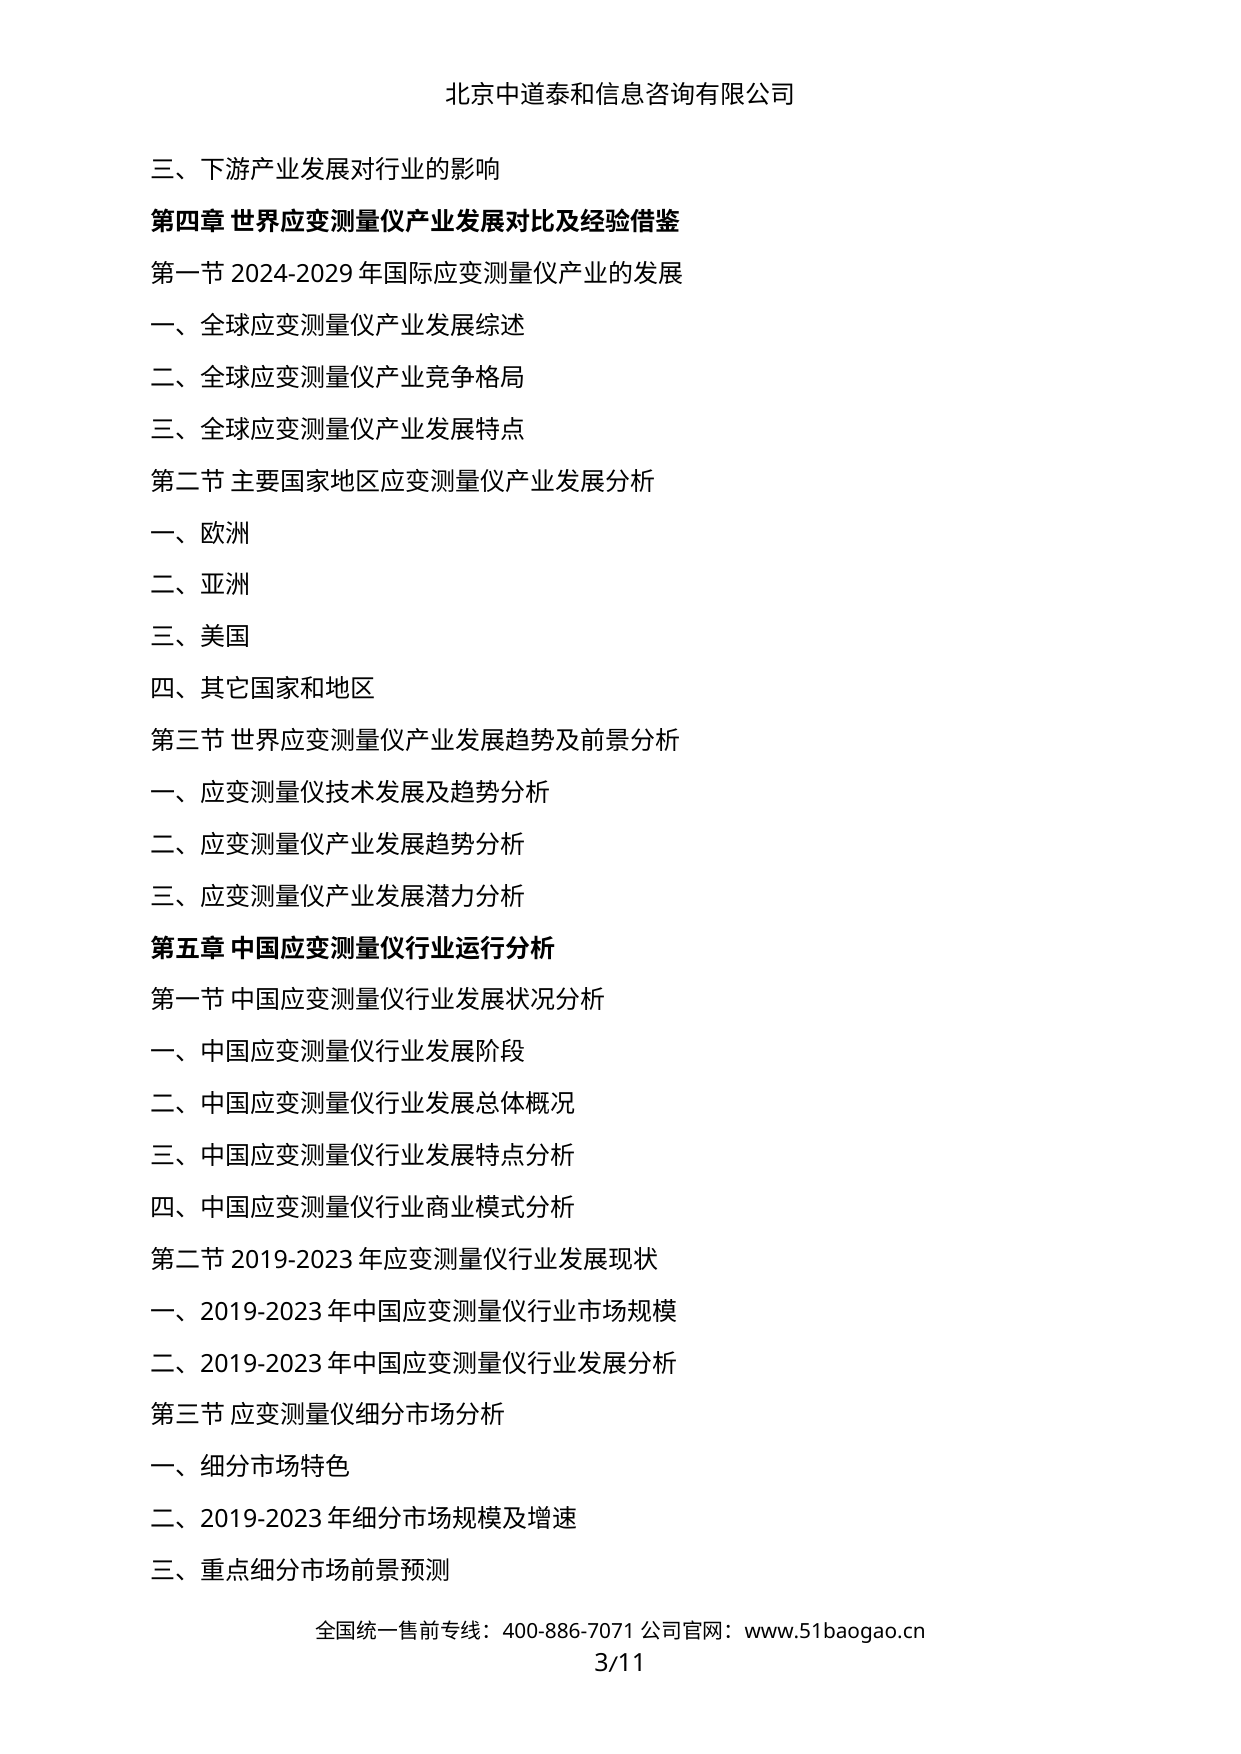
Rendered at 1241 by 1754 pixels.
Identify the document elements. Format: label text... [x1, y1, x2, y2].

text 第二节 主要国家地区应变测量仪产业发展分析 [150, 461, 1090, 497]
text 三、全球应变测量仪产业发展特点 [150, 409, 1090, 446]
text 三、美国 [150, 617, 1090, 653]
text 二、2019-2023年中国应变测量仪行业发展分析 [150, 1343, 1090, 1379]
text 一、全球应变测量仪产业发展综述 [150, 306, 1090, 342]
text 一、欧洲 [150, 513, 1090, 549]
text 四、其它国家和地区 [150, 669, 1090, 705]
text 三、重点细分市场前景预测 [150, 1551, 1090, 1587]
text 一、细分市场特色 [150, 1447, 1090, 1483]
text 一、2019-2023年中国应变测量仪行业市场规模 [150, 1291, 1090, 1327]
text 二、应变测量仪产业发展趋势分析 [150, 824, 1090, 861]
text 一、中国应变测量仪行业发展阶段 [150, 1032, 1090, 1068]
text 第四章 世界应变测量仪产业发展对比及经验借鉴 [150, 202, 1090, 238]
text 四、中国应变测量仪行业商业模式分析 [150, 1187, 1090, 1224]
text 三、下游产业发展对行业的影响 [150, 150, 1090, 186]
text 二、中国应变测量仪行业发展总体概况 [150, 1084, 1090, 1120]
text 第五章 中国应变测量仪行业运行分析 [150, 928, 1090, 964]
text 三、中国应变测量仪行业发展特点分析 [150, 1136, 1090, 1172]
text 第二节 2019-2023年应变测量仪行业发展现状 [150, 1239, 1090, 1276]
text 第三节 世界应变测量仪产业发展趋势及前景分析 [150, 721, 1090, 757]
text 第一节 中国应变测量仪行业发展状况分析 [150, 980, 1090, 1016]
text 二、亚洲 [150, 565, 1090, 601]
text 三、应变测量仪产业发展潜力分析 [150, 876, 1090, 912]
text 二、2019-2023年细分市场规模及增速 [150, 1499, 1090, 1535]
text 二、全球应变测量仪产业竞争格局 [150, 357, 1090, 394]
text 第一节 2024-2029年国际应变测量仪产业的发展 [150, 254, 1090, 290]
text 一、应变测量仪技术发展及趋势分析 [150, 772, 1090, 809]
text 第三节 应变测量仪细分市场分析 [150, 1395, 1090, 1431]
